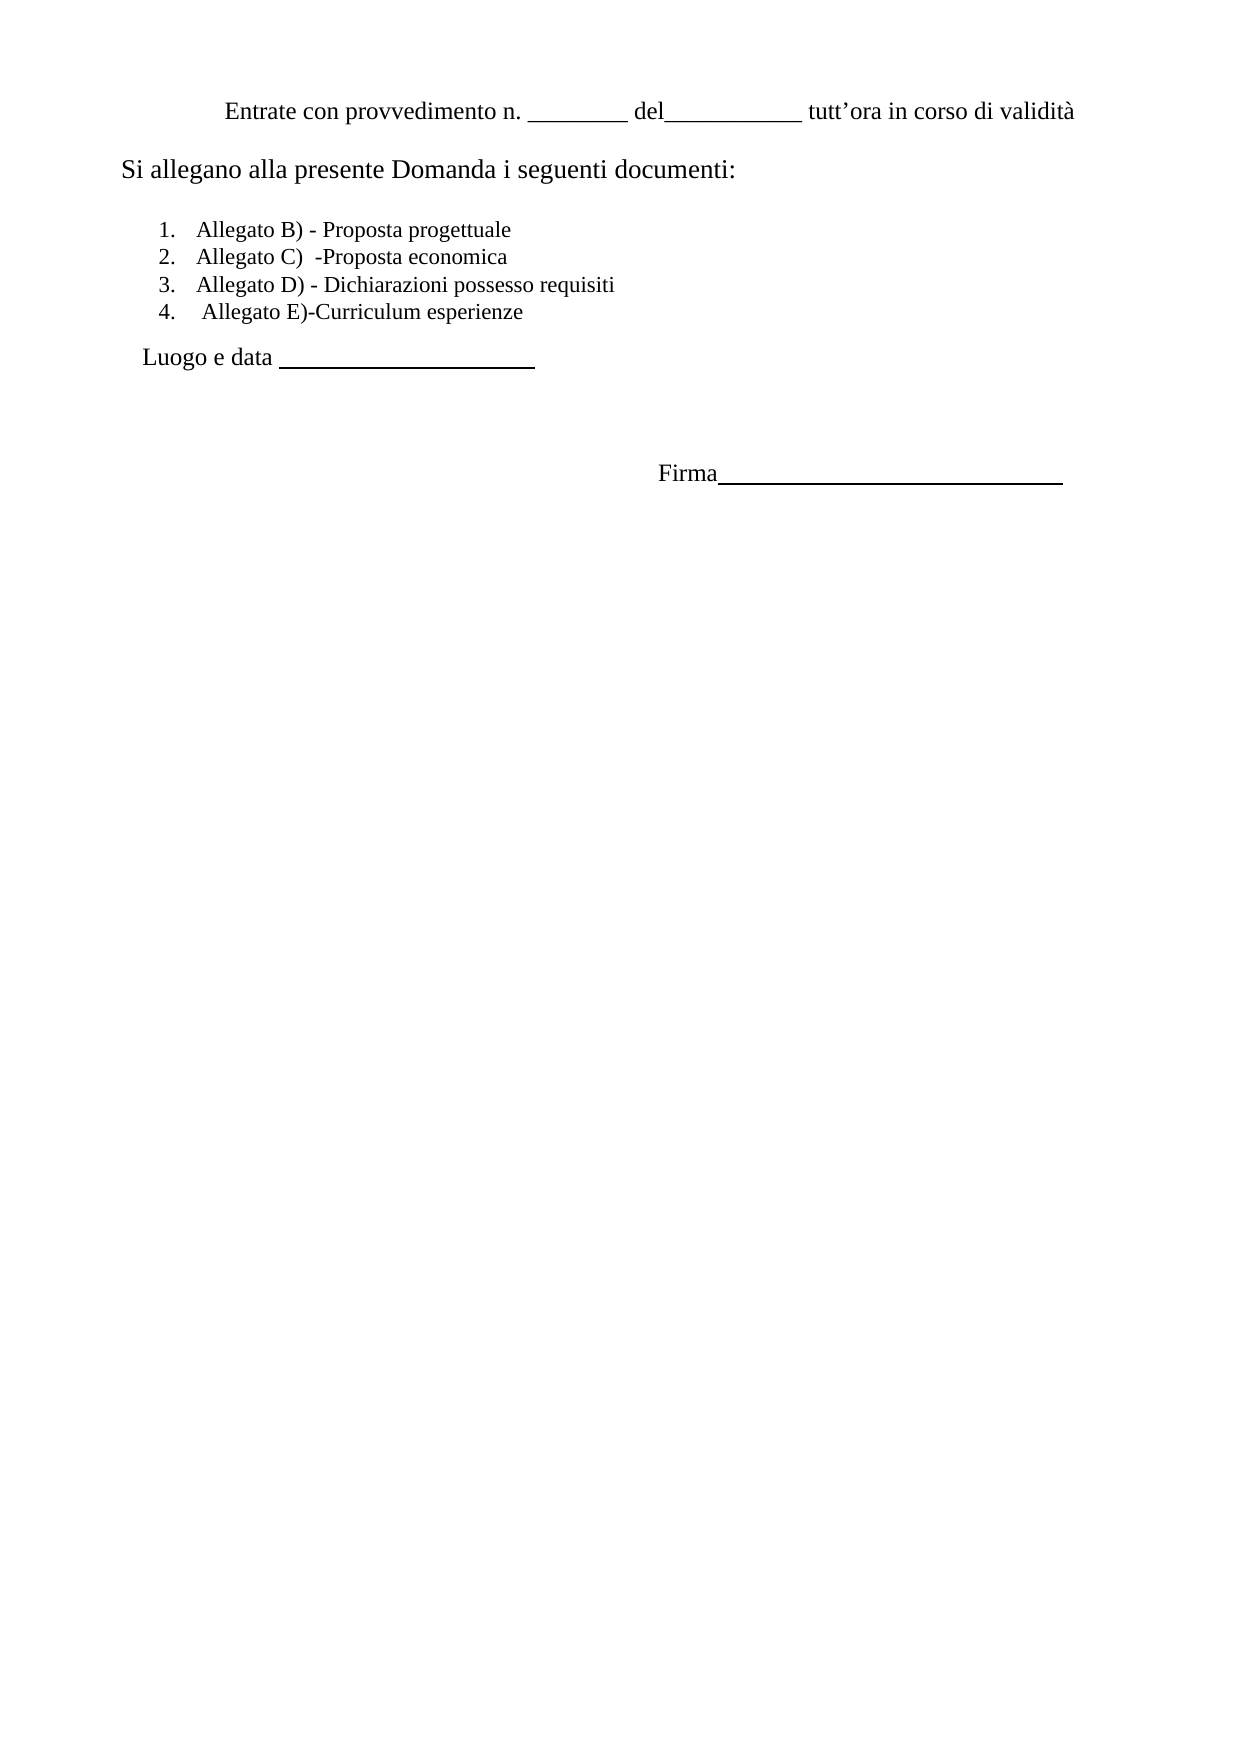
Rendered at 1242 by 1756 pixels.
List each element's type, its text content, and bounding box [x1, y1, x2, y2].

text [224, 96, 1105, 124]
list Allegato B) - Proposta progettuale [158, 216, 1122, 242]
list Allegato E)-Curriculum esperienze [158, 298, 1122, 325]
list Allegato D) - Dichiarazioni possesso requisiti [158, 271, 1122, 297]
text Firma [142, 458, 1063, 487]
list Allegato C) -Proposta economica [158, 243, 1122, 269]
text Luogo e data [142, 342, 1122, 371]
text Si allegano alla presente Domanda i seguenti documenti: [121, 153, 1122, 184]
